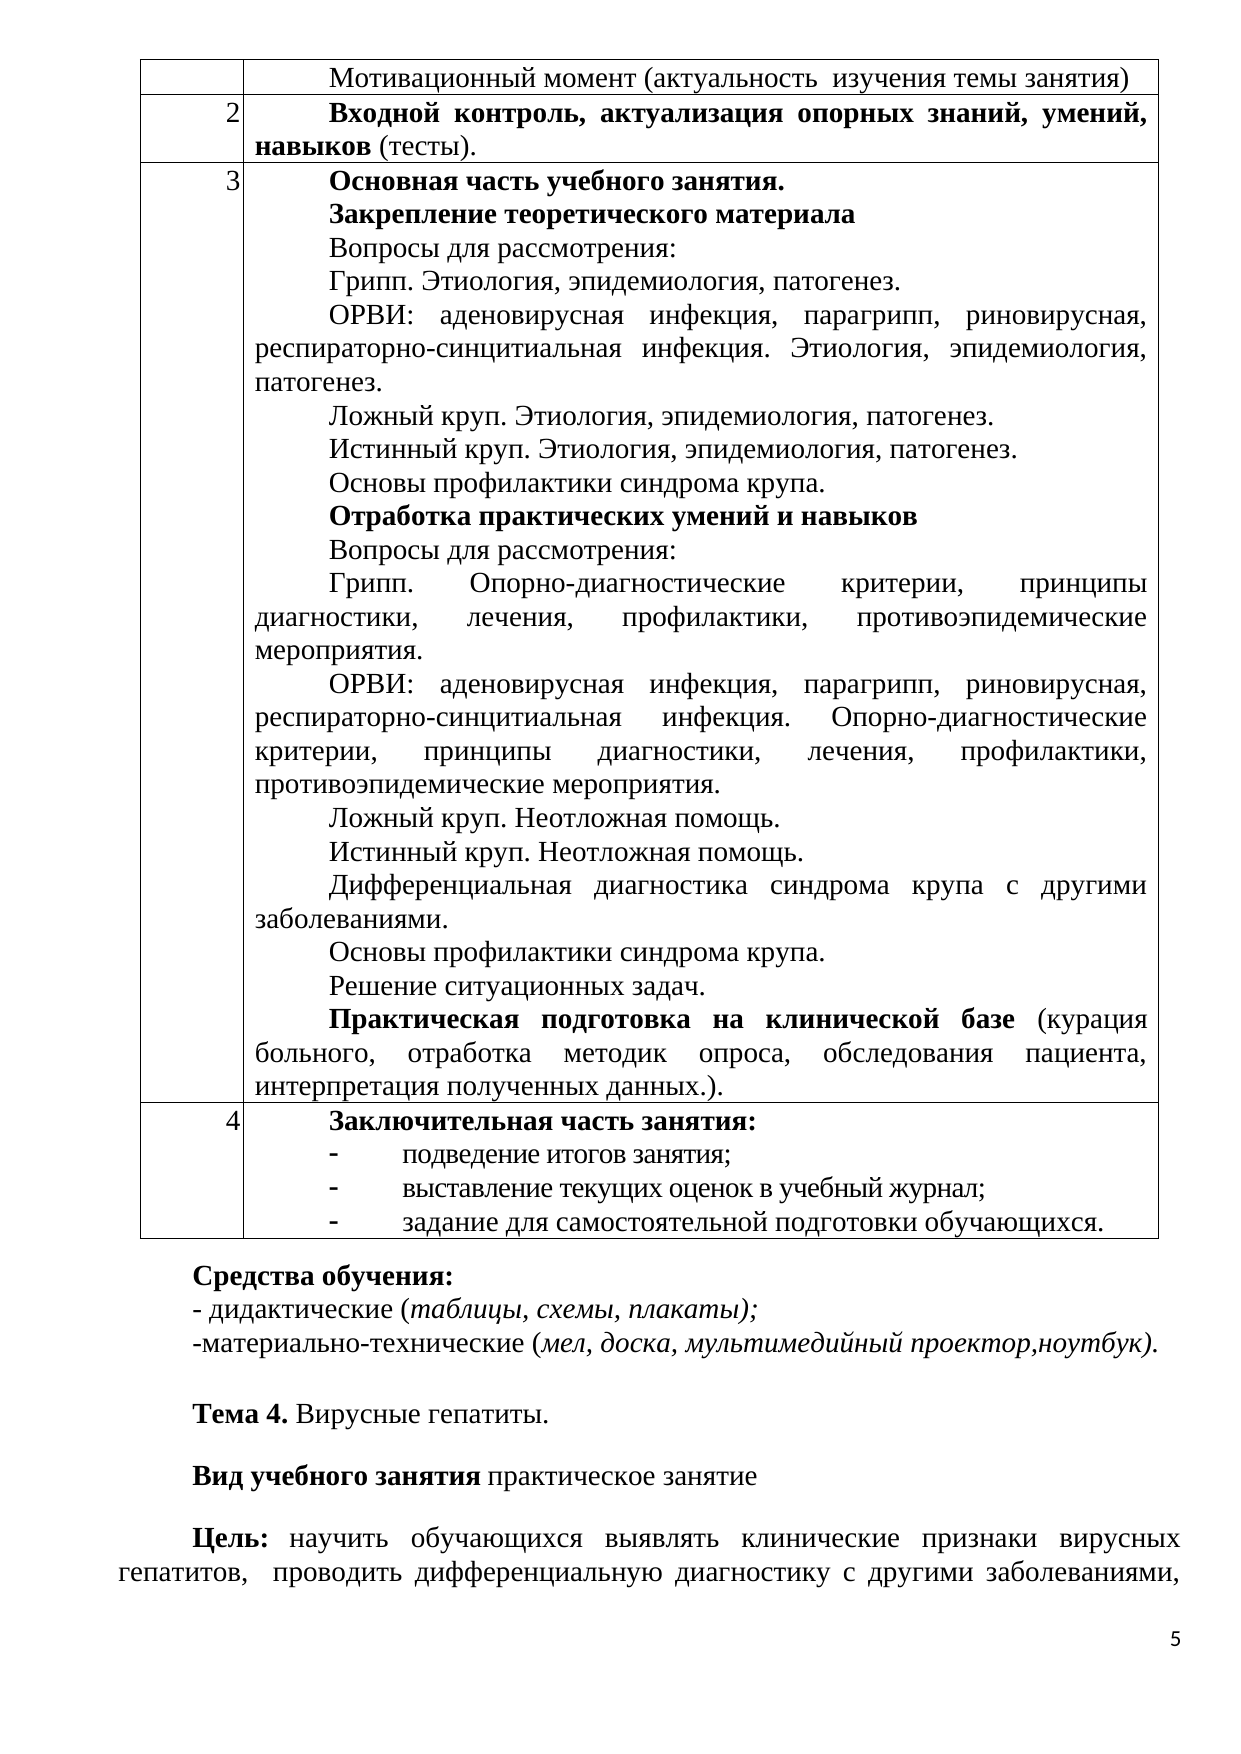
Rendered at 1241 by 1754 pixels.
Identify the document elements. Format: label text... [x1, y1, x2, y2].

text Вид учебного занятия практическое занятие [118, 1458, 1181, 1492]
table_cell Входной контроль, актуализация опорных знаний, умений, навыков (тесты). [244, 95, 1158, 162]
table_cell 1 [141, 60, 243, 94]
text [118, 1521, 1181, 1588]
table_cell 3 [141, 163, 243, 1102]
table_cell 4 [141, 1103, 243, 1237]
text - дидактические (таблицы, схемы, плакаты); [118, 1291, 1181, 1325]
table_cell 2 [141, 95, 243, 162]
table_cell Основная часть учебного занятия. Закрепление теоретического материала Вопросы для рассмотрения: Грипп. Этиология, эпидемиология, патогенез. ОРВИ: аденовирусная инфекция, парагрипп, риновирусная, респираторно-синцитиальная инфекция. Этиология, эпидемиология, патогенез. Ложный круп. Этиология, эпидемиология, патогенез. Истинный круп. Этиология, эпидемиология, патогенез. Основы профилактики синдрома крупа. Отработка практических умений и навыков Вопросы для рассмотрения: Грипп. Опорно-диагностические критерии, принципы диагностики, лечения, профилактики, противоэпидемические мероприятия. ОРВИ: аденовирусная инфекция, парагрипп, риновирусная, респираторно-синцитиальная инфекция. Опорно-диагностические критерии, принципы диагностики, лечения, профилактики, противоэпидемические мероприятия. Ложный круп. Неотложная помощь. Истинный круп. Неотложная помощь. Дифференциальная диагностика синдрома крупа с другими заболеваниями. Основы профилактики синдрома крупа. Решение ситуационных задач. Практическая подготовка на клинической базе (курация больного, отработка методик опроса, обследования пациента, интерпретация полученных данных.). [244, 163, 1158, 1102]
text Средства обучения: [118, 1258, 1181, 1291]
text -материально-технические (мел, доска, мультимедийный проектор,ноутбук). [118, 1325, 1181, 1358]
text Тема 4. Вирусные гепатиты. [118, 1397, 1181, 1430]
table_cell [244, 60, 1158, 94]
table_cell Заключительная часть занятия: подведение итогов занятия; выставление текущих оценок в учебный журнал; задание для самостоятельной подготовки обучающихся. [244, 1103, 1158, 1237]
